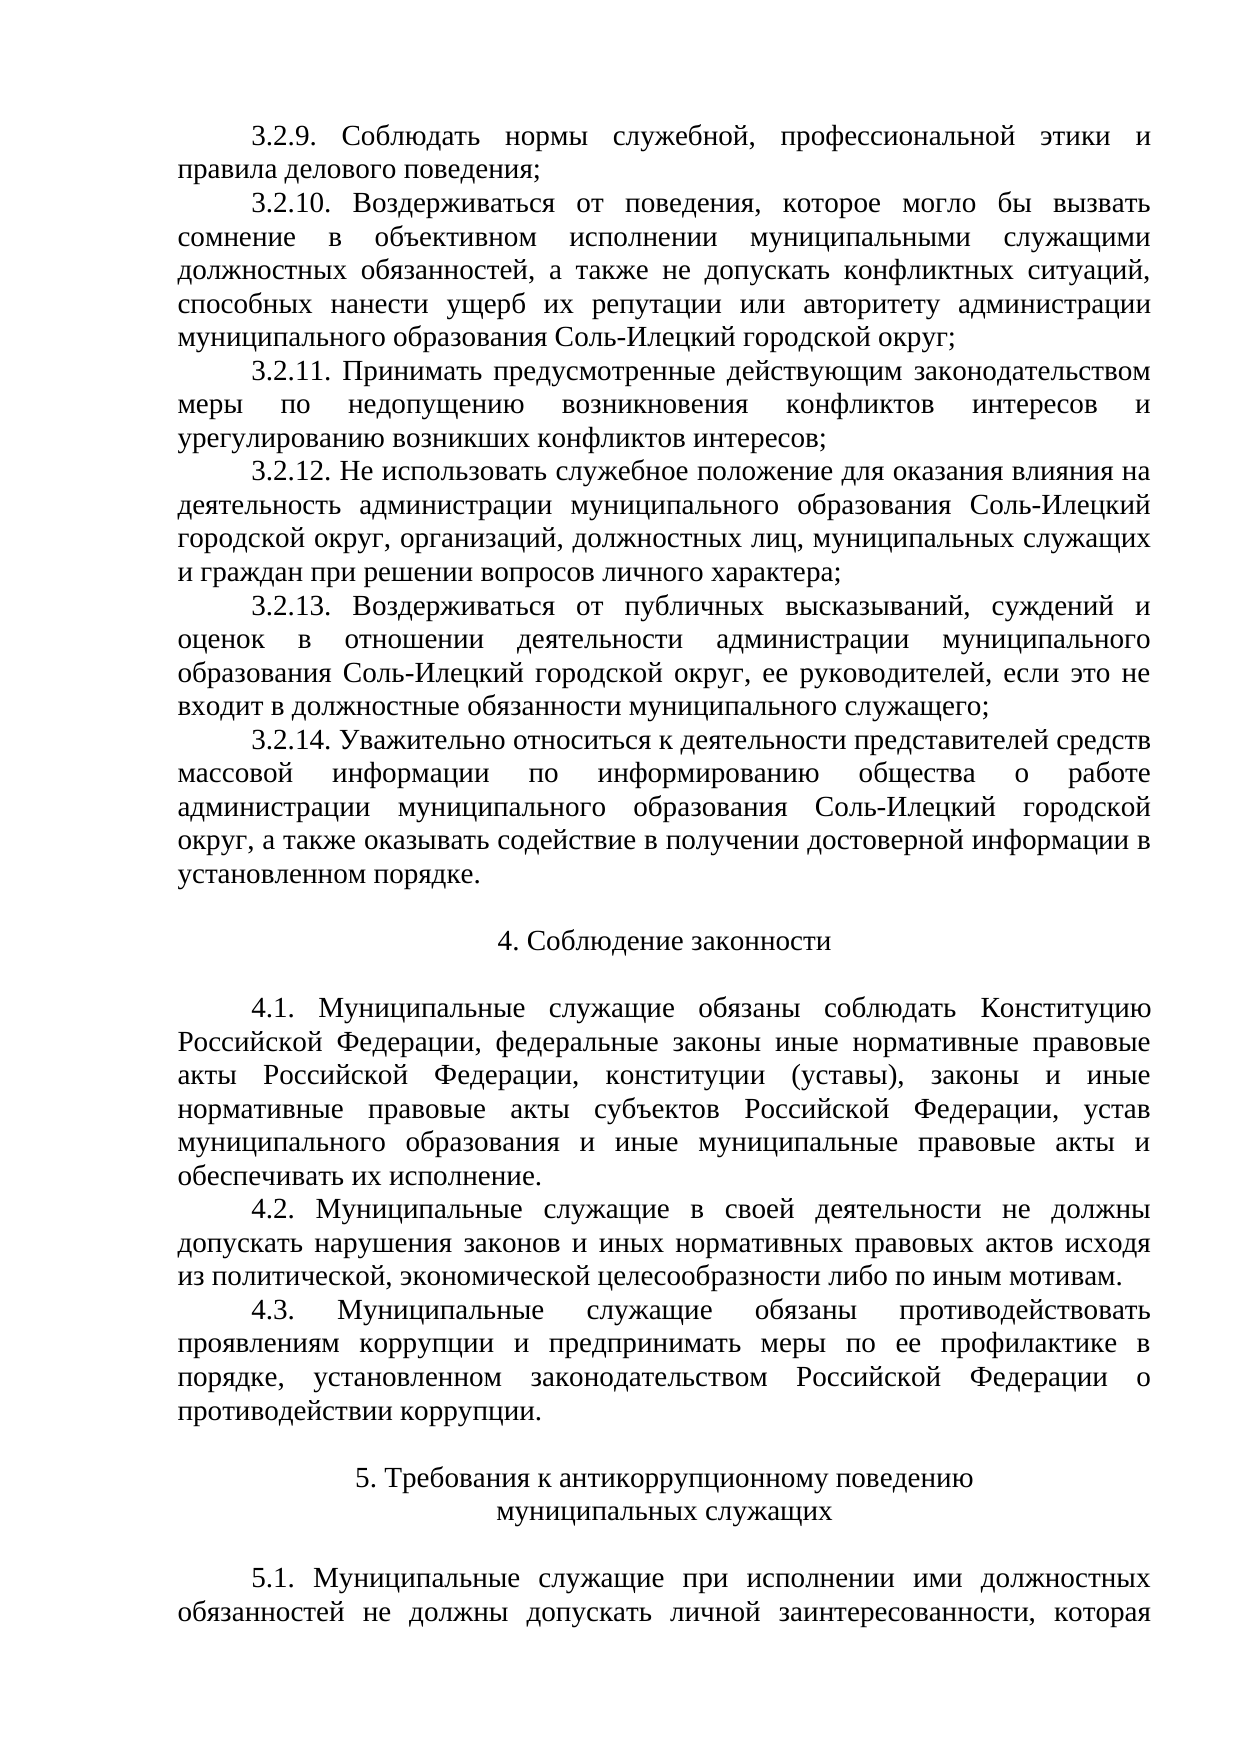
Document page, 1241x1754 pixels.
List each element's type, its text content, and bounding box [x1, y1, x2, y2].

text 4. Соблюдение законности [177, 923, 1152, 957]
text 3.2.14. Уважительно относиться к деятельности представителей средств массовой информации по информированию общества о работе администрации муниципального образования Соль-Илецкий городской округ, а также оказывать содействие в получении достоверной информации в установленном порядке. [177, 722, 1152, 889]
text 4.1. Муниципальные служащие обязаны соблюдать Конституцию Российской Федерации, федеральные законы иные нормативные правовые акты Российской Федерации, конституции (уставы), законы и иные нормативные правовые акты субъектов Российской Федерации, устав муниципального образования и иные муниципальные правовые акты и обеспечивать их исполнение. [177, 990, 1152, 1191]
text 3.2.12. Не использовать служебное положение для оказания влияния на деятельность администрации муниципального образования Соль-Илецкий городской округ, организаций, должностных лиц, муниципальных служащих и граждан при решении вопросов личного характера; [177, 453, 1152, 588]
text 4.3. Муниципальные служащие обязаны противодействовать проявлениям коррупции и предпринимать меры по ее профилактике в порядке, установленном законодательством Российской Федерации о противодействии коррупции. [177, 1292, 1152, 1426]
text 3.2.13. Воздерживаться от публичных высказываний, суждений и оценок в отношении деятельности администрации муниципального образования Соль-Илецкий городской округ, ее руководителей, если это не входит в должностные обязанности муниципального служащего; [177, 588, 1152, 722]
text 5. Требования к антикоррупционному поведению [177, 1460, 1152, 1493]
text 4.2. Муниципальные служащие в своей деятельности не должны допускать нарушения законов и иных нормативных правовых актов исходя из политической, экономической целесообразности либо по иным мотивам. [177, 1191, 1152, 1292]
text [177, 1560, 1152, 1627]
text 3.2.11. Принимать предусмотренные действующим законодательством меры по недопущению возникновения конфликтов интересов и урегулированию возникших конфликтов интересов; [177, 353, 1152, 453]
text 3.2.10. Воздерживаться от поведения, которое могло бы вызвать сомнение в объективном исполнении муниципальными служащими должностных обязанностей, а также не допускать конфликтных ситуаций, способных нанести ущерб их репутации или авторитету администрации муниципального образования Соль-Илецкий городской округ; [177, 185, 1152, 353]
text муниципальных служащих [177, 1493, 1152, 1527]
text 3.2.9. Соблюдать нормы служебной, профессиональной этики и правила делового поведения; [177, 118, 1152, 185]
